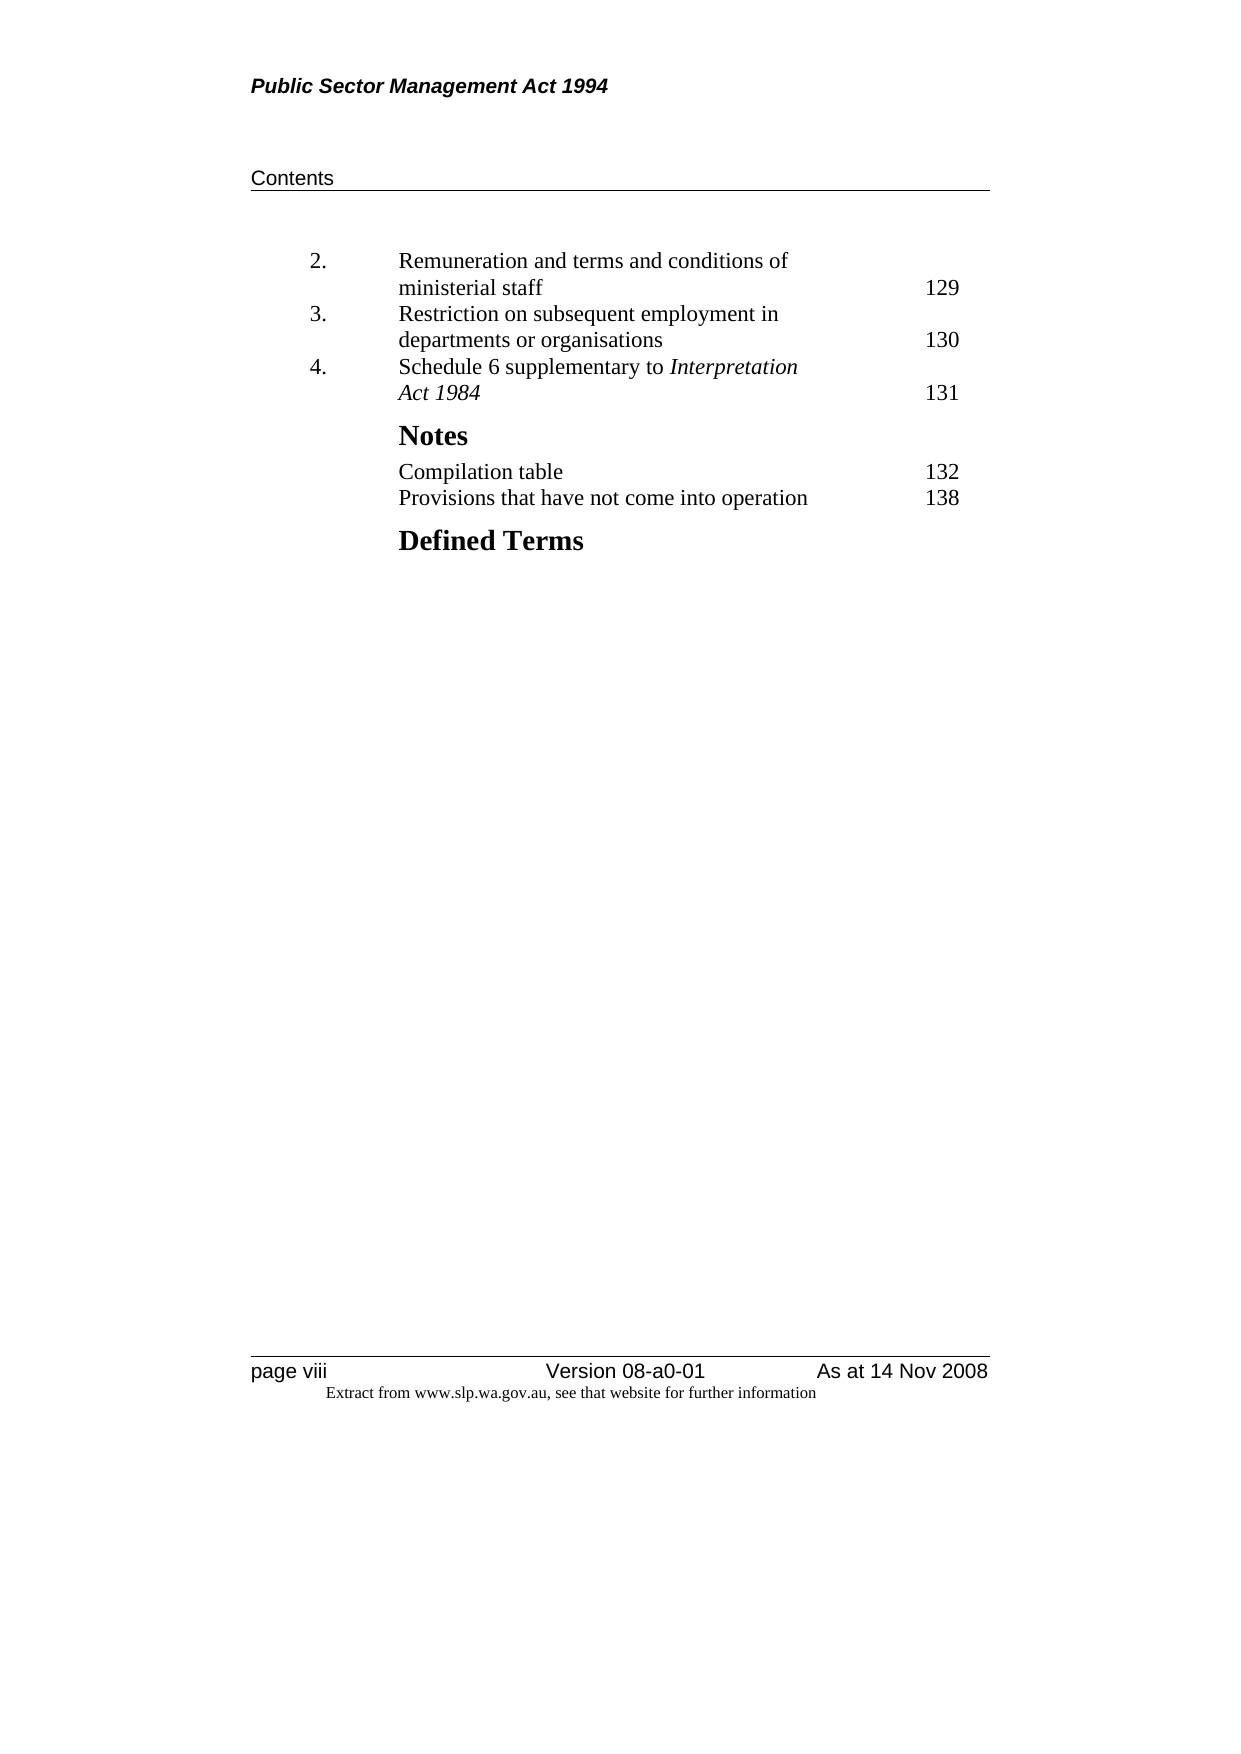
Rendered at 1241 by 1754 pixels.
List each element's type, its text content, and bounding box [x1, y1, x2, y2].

text Defined Terms [398, 523, 872, 557]
text Compilation table 132 [309, 458, 872, 484]
text 4. Schedule 6 supplementary to Interpretation Act 1984 131 [309, 353, 872, 406]
text Provisions that have not come into operation 138 [309, 484, 872, 511]
text 3. Restriction on subsequent employment in departments or organisations 130 [309, 300, 872, 353]
text 2. Remuneration and terms and conditions of ministerial staff 129 [309, 247, 872, 300]
text Notes [398, 418, 872, 452]
